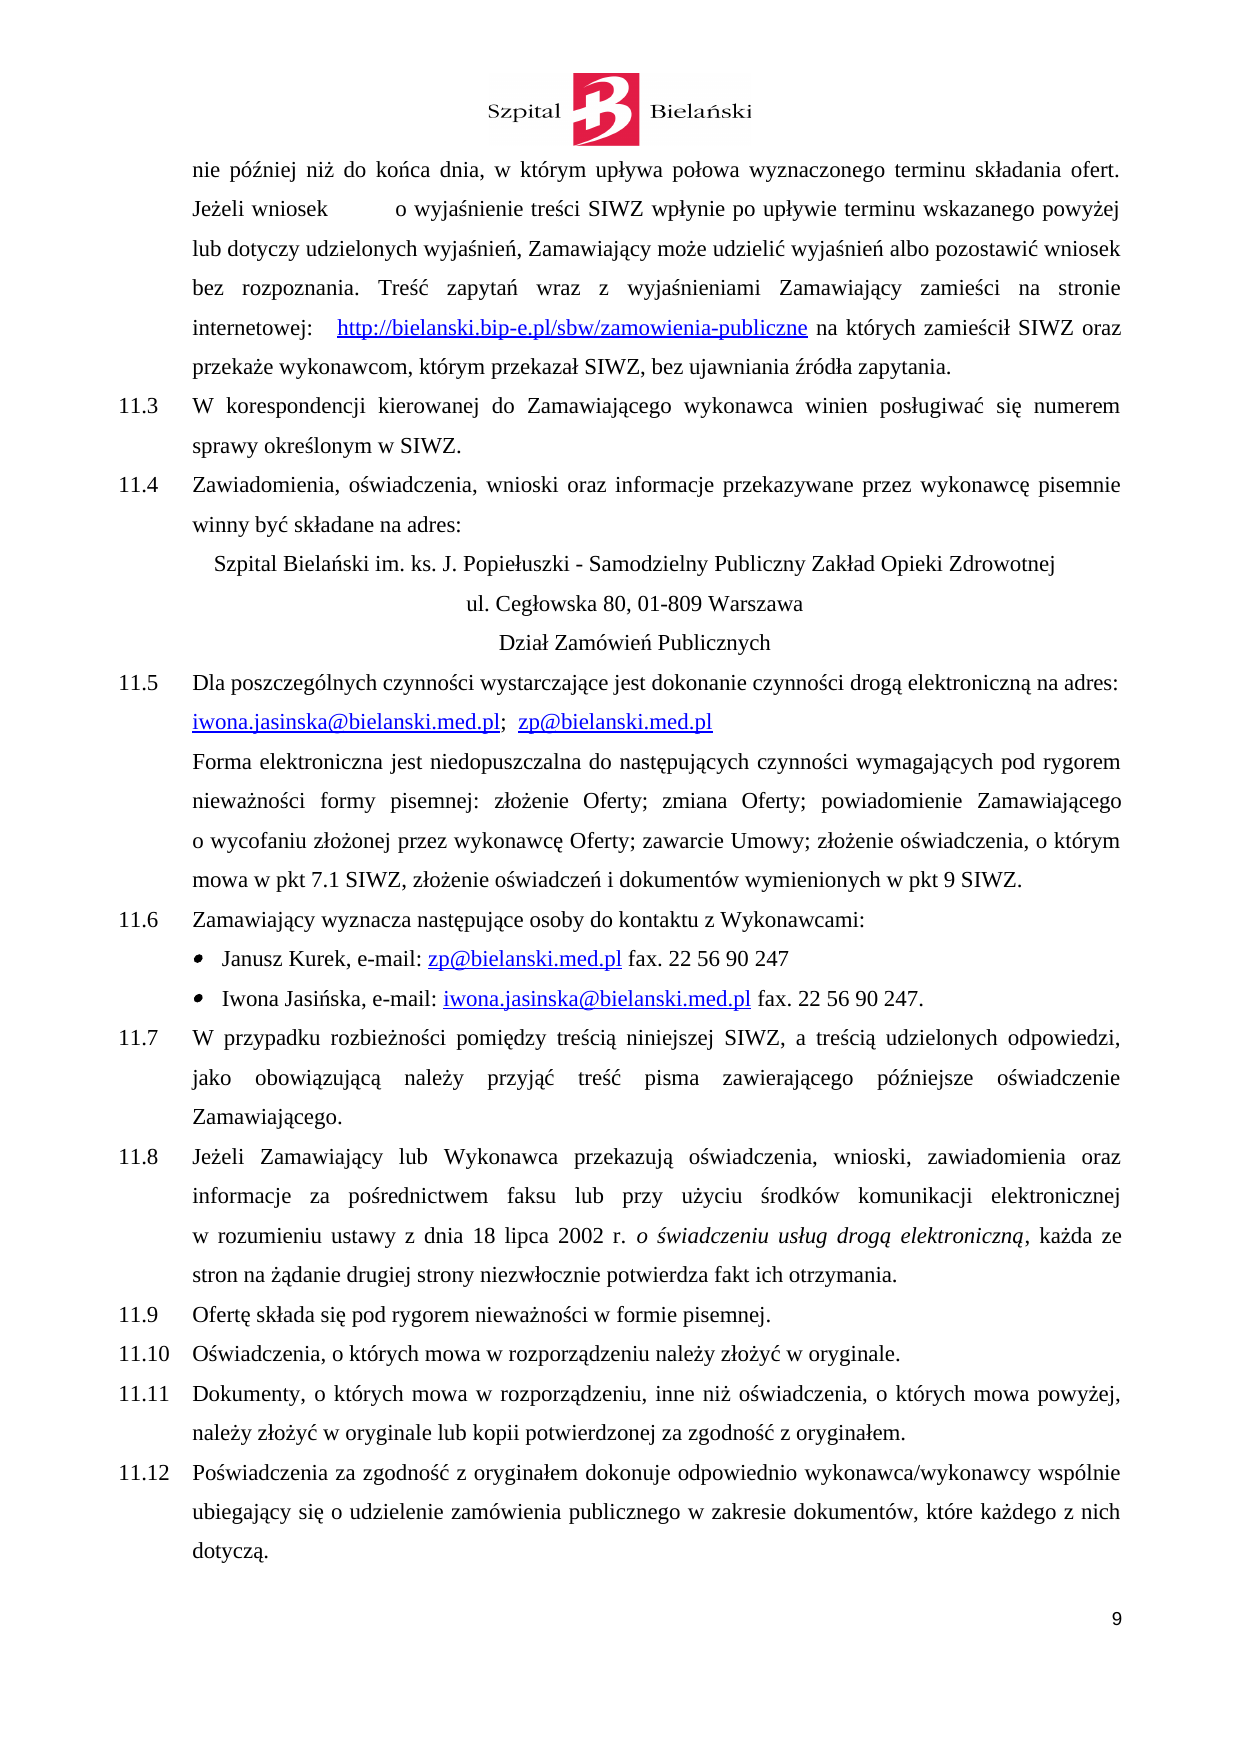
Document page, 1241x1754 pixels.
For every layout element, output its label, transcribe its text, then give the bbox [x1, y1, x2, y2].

text Dział Zamówień Publicznych [148, 629, 1122, 656]
list Zamawiający wyznacza następujące osoby do kontaktu z Wykonawcami: [118, 906, 1122, 932]
list Forma elektroniczna jest niedopuszczalna do następujących czynności wymagających pod rygorem nieważności formy pisemnej: złożenie Oferty; zmiana Oferty; powiadomienie Zamawiającego o wycofaniu złożonej przez wykonawcę Oferty; zawarcie Umowy; złożenie oświadczenia, o którym mowa w pkt 7.1 SIWZ, złożenie oświadczeń i dokumentów wymienionych w pkt 9 SIWZ. [192, 748, 1122, 893]
list Iwona Jasińska, e-mail: iwona.jasinska@bielanski.med.pl fax. 22 56 90 247. [192, 985, 1122, 1011]
text Szpital Bielański im. ks. J. Popiełuszki - Samodzielny Publiczny Zakład Opieki Zdrowotnej [148, 551, 1122, 577]
list W korespondencji kierowanej do Zamawiającego wykonawca winien posługiwać się numerem sprawy określonym w SIWZ. [118, 393, 1122, 458]
list Oświadczenia, o których mowa w rozporządzeniu należy złożyć w oryginale. [118, 1340, 1122, 1366]
list Jeżeli Zamawiający lub Wykonawca przekazują oświadczenia, wnioski, zawiadomienia oraz informacje za pośrednictwem faksu lub przy użyciu środków komunikacji elektronicznej w rozumieniu ustawy z dnia 18 lipca 2002 r. o świadczeniu usług drogą elektroniczną, każda ze stron na żądanie drugiej strony niezwłocznie potwierdza fakt ich otrzymania. [118, 1143, 1122, 1287]
text ul. Cegłowska 80, 01-809 Warszawa [148, 590, 1122, 616]
list iwona.jasinska@bielanski.med.pl; zp@bielanski.med.pl [192, 708, 1122, 735]
list W przypadku rozbieżności pomiędzy treścią niniejszej SIWZ, a treścią udzielonych odpowiedzi, jako obowiązującą należy przyjąć treść pisma zawierającego późniejsze oświadczenie Zamawiającego. [118, 1024, 1122, 1129]
list Dla poszczególnych czynności wystarczające jest dokonanie czynności drogą elektroniczną na adres: [118, 669, 1122, 695]
list Ofertę składa się pod rygorem nieważności w formie pisemnej. [118, 1301, 1122, 1327]
list Poświadczenia za zgodność z oryginałem dokonuje odpowiednio wykonawca/wykonawcy wspólnie ubiegający się o udzielenie zamówienia publicznego w zakresie dokumentów, które każdego z nich dotyczą. [118, 1458, 1122, 1564]
list Dokumenty, o których mowa w rozporządzeniu, inne niż oświadczenia, o których mowa powyżej, należy złożyć w oryginale lub kopii potwierdzonej za zgodność z oryginałem. [118, 1379, 1122, 1445]
picture [488, 73, 752, 146]
list Zawiadomienia, oświadczenia, wnioski oraz informacje przekazywane przez wykonawcę pisemnie winny być składane na adres: [118, 472, 1122, 537]
list Janusz Kurek, e-mail: zp@bielanski.med.pl fax. 22 56 90 247 [192, 945, 1122, 972]
